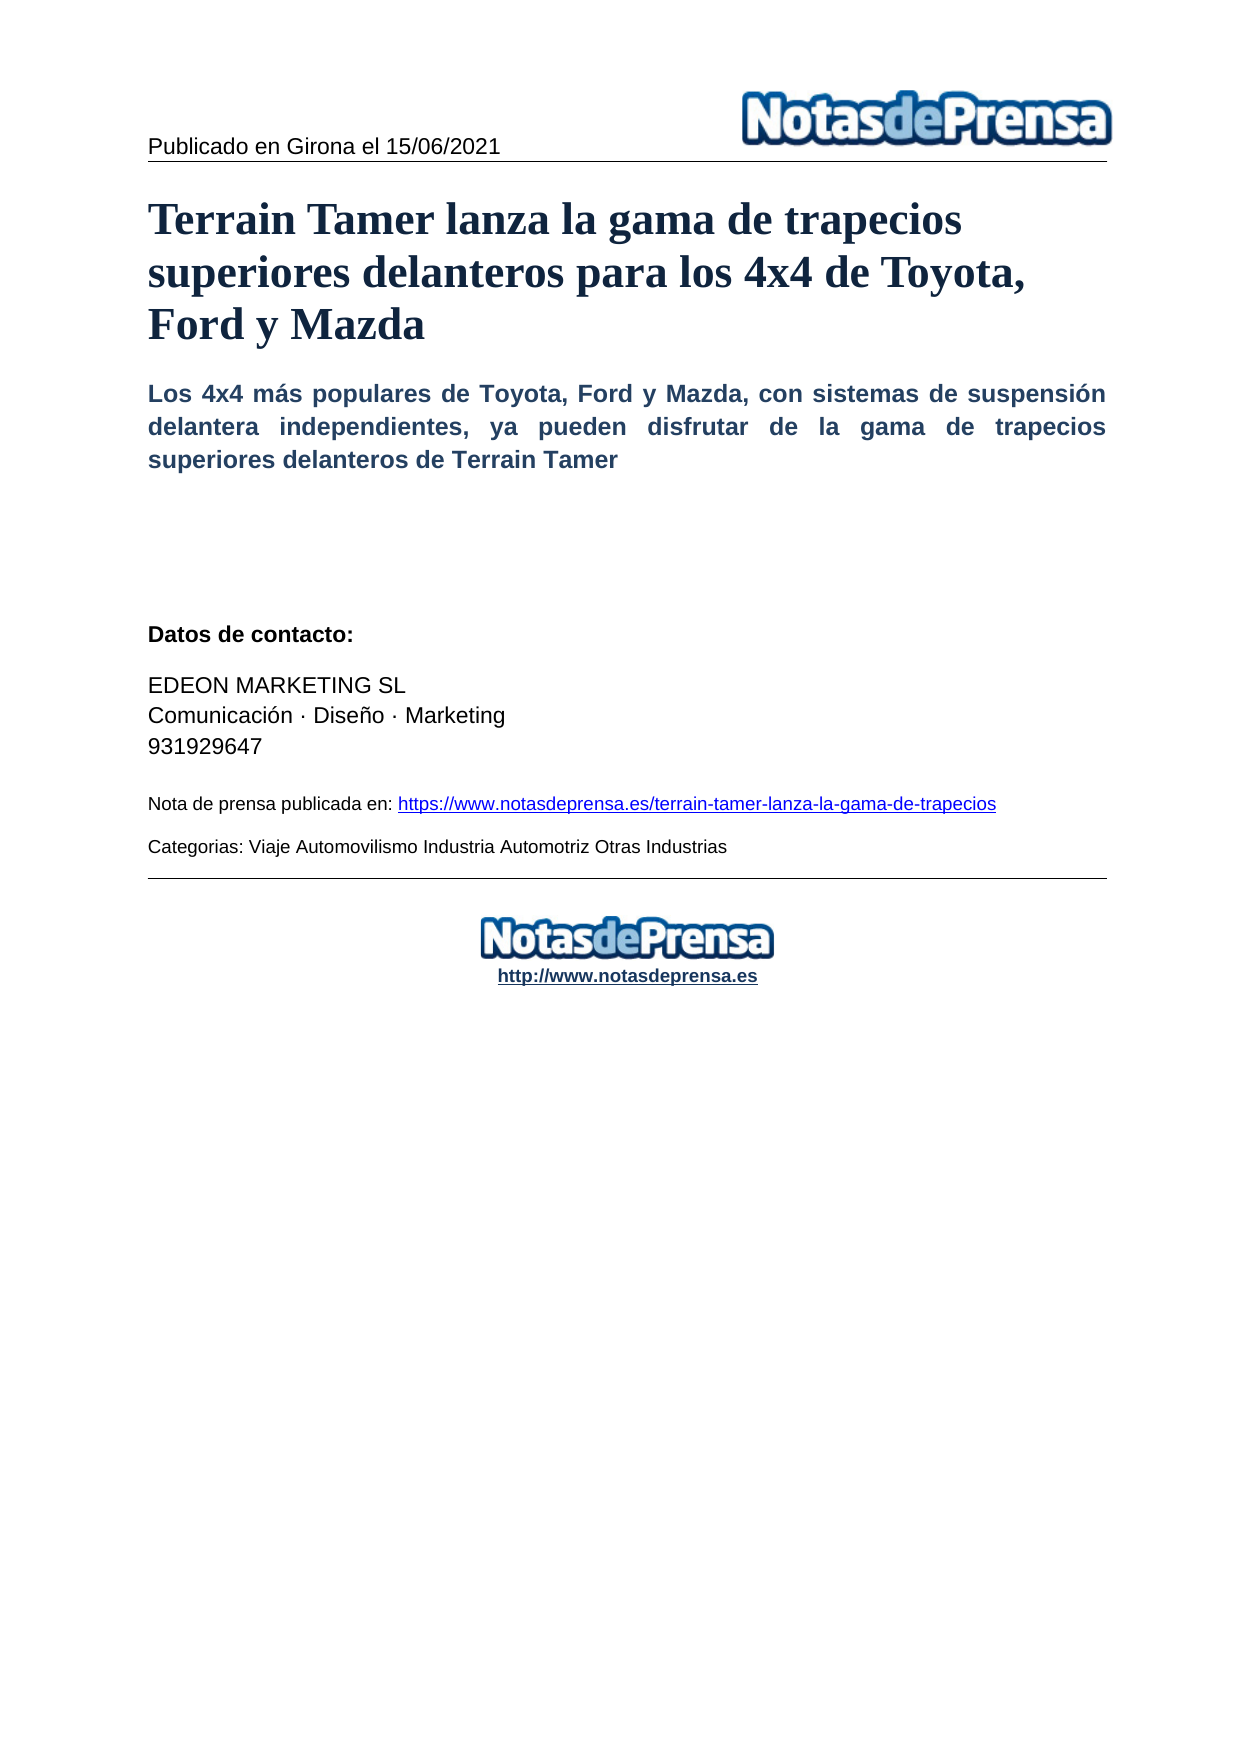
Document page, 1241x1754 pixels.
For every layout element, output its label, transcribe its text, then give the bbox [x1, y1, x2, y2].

picture [480, 915, 775, 961]
text EDEON MARKETING SL [148, 672, 1063, 698]
text Comunicación · Diseño · Marketing [148, 702, 1063, 729]
text Nota de prensa publicada en: https://www.notasdeprensa.es/terrain-tamer-lanza-la-gama-de-trapecios [148, 793, 1107, 814]
picture [742, 90, 1113, 148]
text Datos de contacto: [148, 621, 1107, 647]
text Categorias: Viaje Automovilismo Industria Automotriz Otras Industrias [148, 835, 1107, 857]
text http://www.notasdeprensa.es [148, 965, 1107, 986]
text 931929647 [148, 733, 1063, 759]
text Publicado en Girona el 15/06/2021 [148, 133, 1107, 161]
subtitle Los 4x4 más populares de Toyota, Ford y Mazda, con sistemas de suspensión delantera independientes, ya pueden disfrutar de la gama de trapecios superiores delanteros de Terrain Tamer [148, 379, 1107, 474]
subtitle Terrain Tamer lanza la gama de trapecios superiores delanteros para los 4x4 de Toyota, Ford y Mazda [148, 192, 1107, 350]
